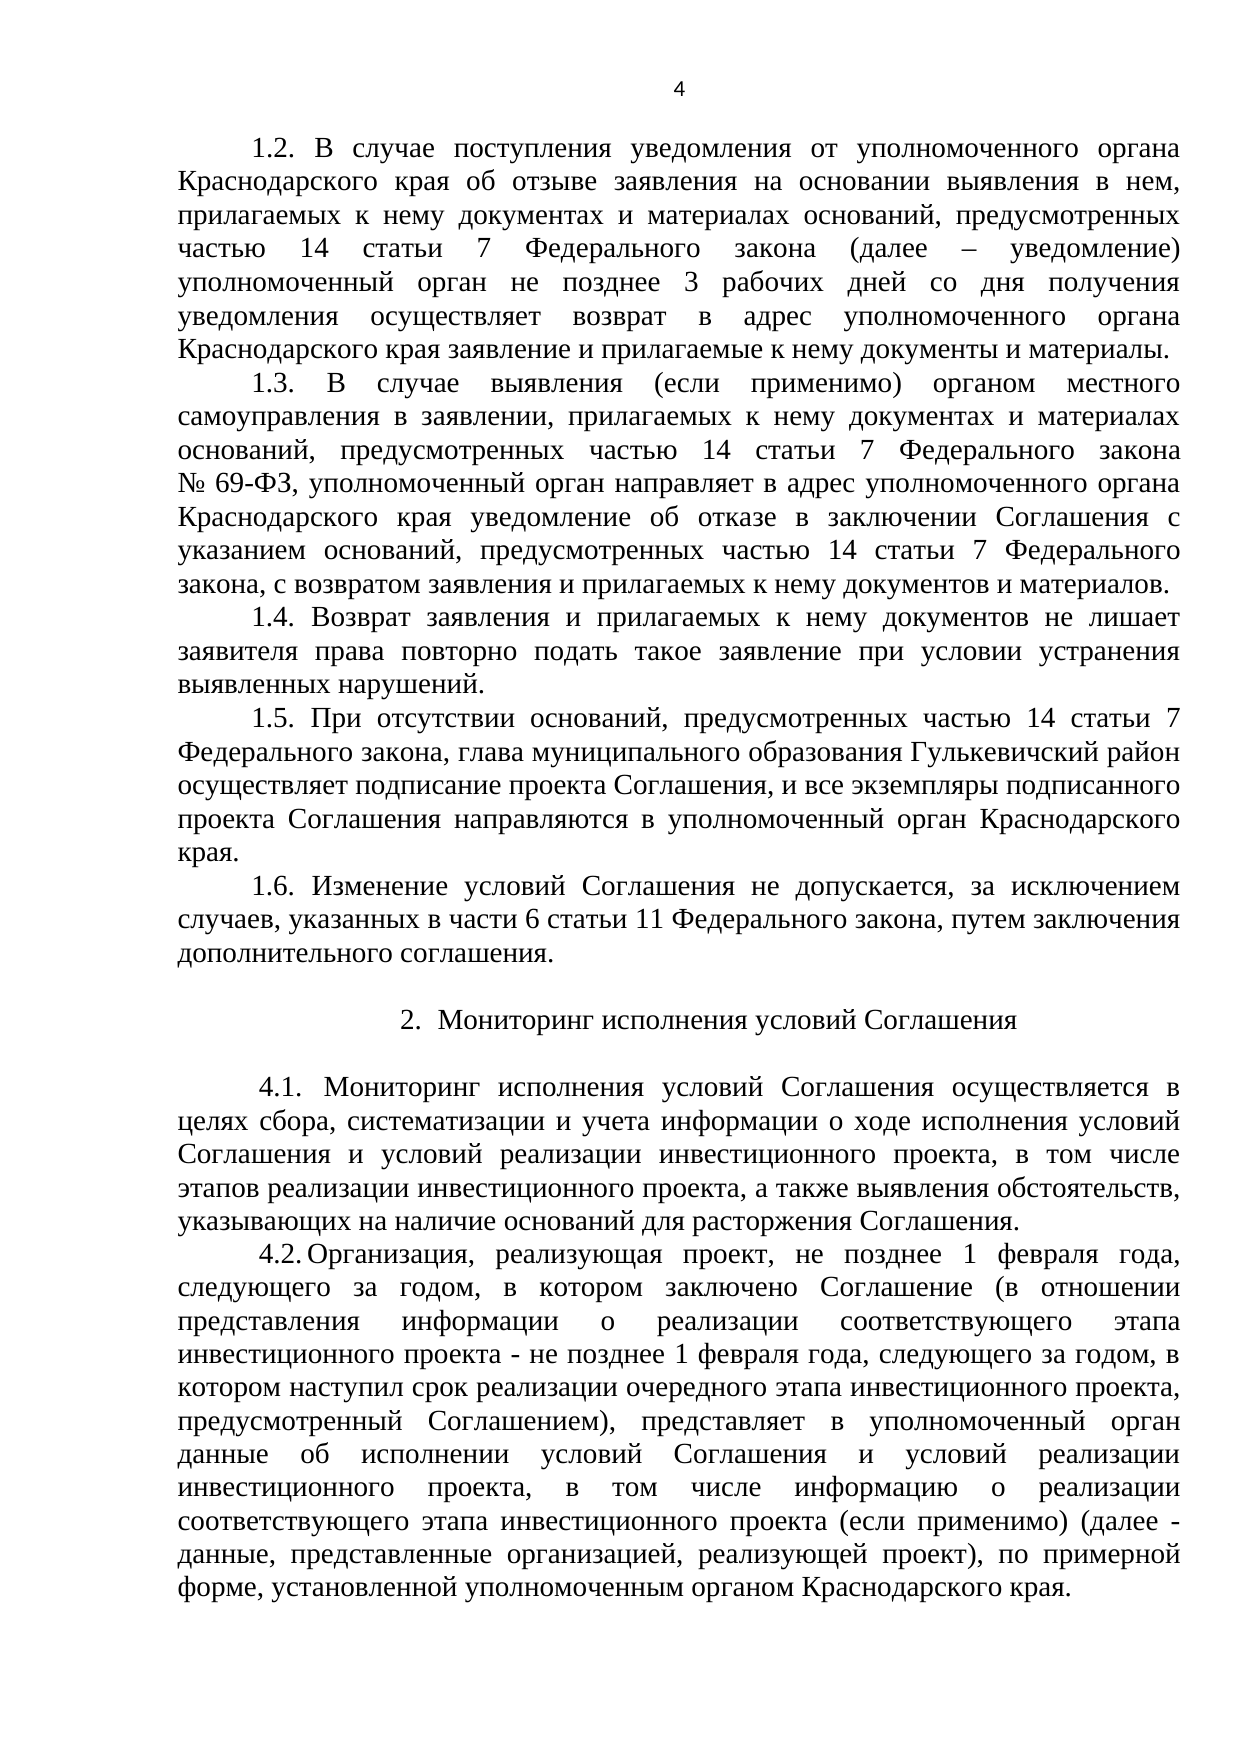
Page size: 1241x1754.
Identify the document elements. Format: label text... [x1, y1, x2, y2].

list При отсутствии оснований, предусмотренных частью 14 статьи 7 Федерального закона, глава муниципального образования Гулькевичский район осуществляет подписание проекта Соглашения, и все экземпляры подписанного проекта Соглашения направляются в уполномоченный орган Краснодарского края. [177, 700, 1181, 868]
list Изменение условий Соглашения не допускается, за исключением случаев, указанных в части 6 статьи 11 Федерального закона, путем заключения дополнительного соглашения. [177, 868, 1181, 968]
list Мониторинг исполнения условий Соглашения осуществляется в целях сбора, систематизации и учета информации о ходе исполнения условий Соглашения и условий реализации инвестиционного проекта, в том числе этапов реализации инвестиционного проекта, а также выявления обстоятельств, указывающих на наличие оснований для расторжения Соглашения. [177, 1069, 1181, 1237]
list Мониторинг исполнения условий Соглашения [236, 1002, 1181, 1036]
list В случае поступления уведомления от уполномоченного органа Краснодарского края об отзыве заявления на основании выявления в нем, прилагаемых к нему документах и материалах оснований, предусмотренных частью 14 статьи 7 Федерального закона (далее – уведомление) уполномоченный орган не позднее 3 рабочих дней со дня получения уведомления осуществляет возврат в адрес уполномоченного органа Краснодарского края заявление и прилагаемые к нему документы и материалы. [177, 130, 1181, 365]
list Организация, реализующая проект, не позднее 1 февраля года, следующего за годом, в котором заключено Соглашение (в отношении представления информации о реализации соответствующего этапа инвестиционного проекта - не позднее 1 февраля года, следующего за годом, в котором наступил срок реализации очередного этапа инвестиционного проекта, предусмотренный Соглашением), представляет в уполномоченный орган данные об исполнении условий Соглашения и условий реализации инвестиционного проекта, в том числе информацию о реализации соответствующего этапа инвестиционного проекта (если применимо) (далее - данные, представленные организацией, реализующей проект), по примерной форме, установленной уполномоченным органом Краснодарского края. [177, 1237, 1181, 1603]
list В случае выявления (если применимо) органом местного самоуправления в заявлении, прилагаемых к нему документах и материалах оснований, предусмотренных частью 14 статьи 7 Федерального закона № 69-ФЗ, уполномоченный орган направляет в адрес уполномоченного органа Краснодарского края уведомление об отказе в заключении Соглашения с указанием оснований, предусмотренных частью 14 статьи 7 Федерального закона, с возвратом заявления и прилагаемых к нему документов и материалов. [177, 365, 1181, 599]
list Возврат заявления и прилагаемых к нему документов не лишает заявителя права повторно подать такое заявление при условии устранения выявленных нарушений. [177, 599, 1181, 700]
